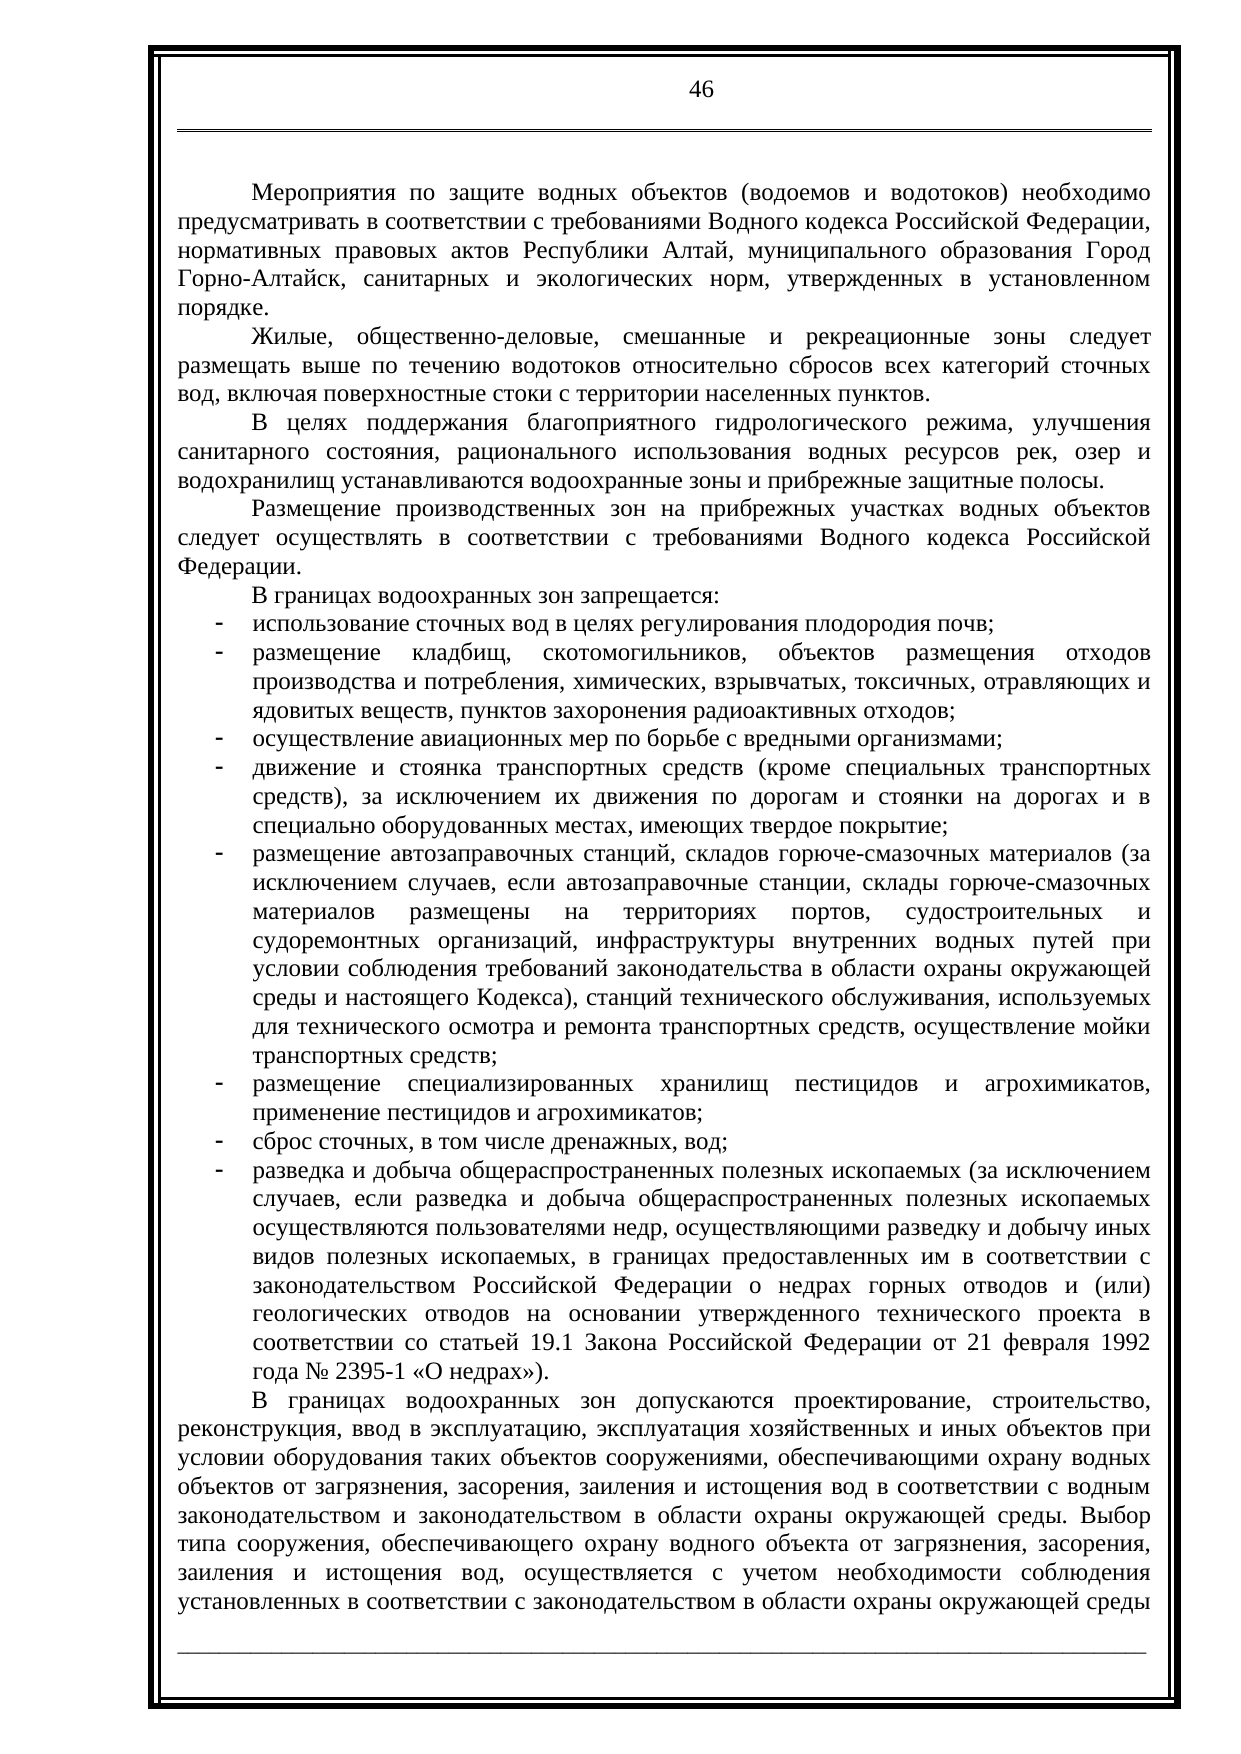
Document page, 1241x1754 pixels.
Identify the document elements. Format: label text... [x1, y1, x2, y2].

list использование сточных вод в целях регулирования плодородия почв; [215, 608, 1152, 637]
list размещение специализированных хранилищ пестицидов и агрохимикатов, применение пестицидов и агрохимикатов; [215, 1068, 1152, 1126]
text В границах водоохранных зон запрещается: [177, 580, 1152, 608]
text В целях поддержания благоприятного гидрологического режима, улучшения санитарного состояния, рационального использования водных ресурсов рек, озер и водохранилищ устанавливаются водоохранные зоны и прибрежные защитные полосы. [177, 407, 1152, 493]
list размещение автозаправочных станций, складов горюче-смазочных материалов (за исключением случаев, если автозаправочные станции, склады горюче-смазочных материалов размещены на территориях портов, судостроительных и судоремонтных организаций, инфраструктуры внутренних водных путей при условии соблюдения требований законодательства в области охраны окружающей среды и настоящего Кодекса), станций технического обслуживания, используемых для технического осмотра и ремонта транспортных средств, осуществление мойки транспортных средств; [215, 838, 1152, 1068]
list размещение кладбищ, скотомогильников, объектов размещения отходов производства и потребления, химических, взрывчатых, токсичных, отравляющих и ядовитых веществ, пунктов захоронения радиоактивных отходов; [215, 637, 1152, 723]
list осуществление авиационных мер по борьбе с вредными организмами; [215, 723, 1152, 752]
list сброс сточных, в том числе дренажных, вод; [215, 1126, 1152, 1155]
list движение и стоянка транспортных средств (кроме специальных транспортных средств), за исключением их движения по дорогам и стоянки на дорогах и в специально оборудованных местах, имеющих твердое покрытие; [215, 752, 1152, 838]
text Жилые, общественно-деловые, смешанные и рекреационные зоны следует размещать выше по течению водотоков относительно сбросов всех категорий сточных вод, включая поверхностные стоки с территории населенных пунктов. [177, 321, 1152, 407]
text Мероприятия по защите водных объектов (водоемов и водотоков) необходимо предусматривать в соответствии с требованиями Водного кодекса Российской Федерации, нормативных правовых актов Республики Алтай, муниципального образования Город Горно-Алтайск, санитарных и экологических норм, утвержденных в установленном порядке. [177, 177, 1152, 321]
text Размещение производственных зон на прибрежных участках водных объектов следует осуществлять в соответствии с требованиями Водного кодекса Российской Федерации. [177, 493, 1152, 580]
list разведка и добыча общераспространенных полезных ископаемых (за исключением случаев, если разведка и добыча общераспространенных полезных ископаемых осуществляются пользователями недр, осуществляющими разведку и добычу иных видов полезных ископаемых, в границах предоставленных им в соответствии с законодательством Российской Федерации о недрах горных отводов и (или) геологических отводов на основании утвержденного технического проекта в соответствии со статьей 19.1 Закона Российской Федерации от 21 февраля 1992 года № 2395-1 «О недрах»). [215, 1155, 1152, 1385]
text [177, 1385, 1152, 1615]
